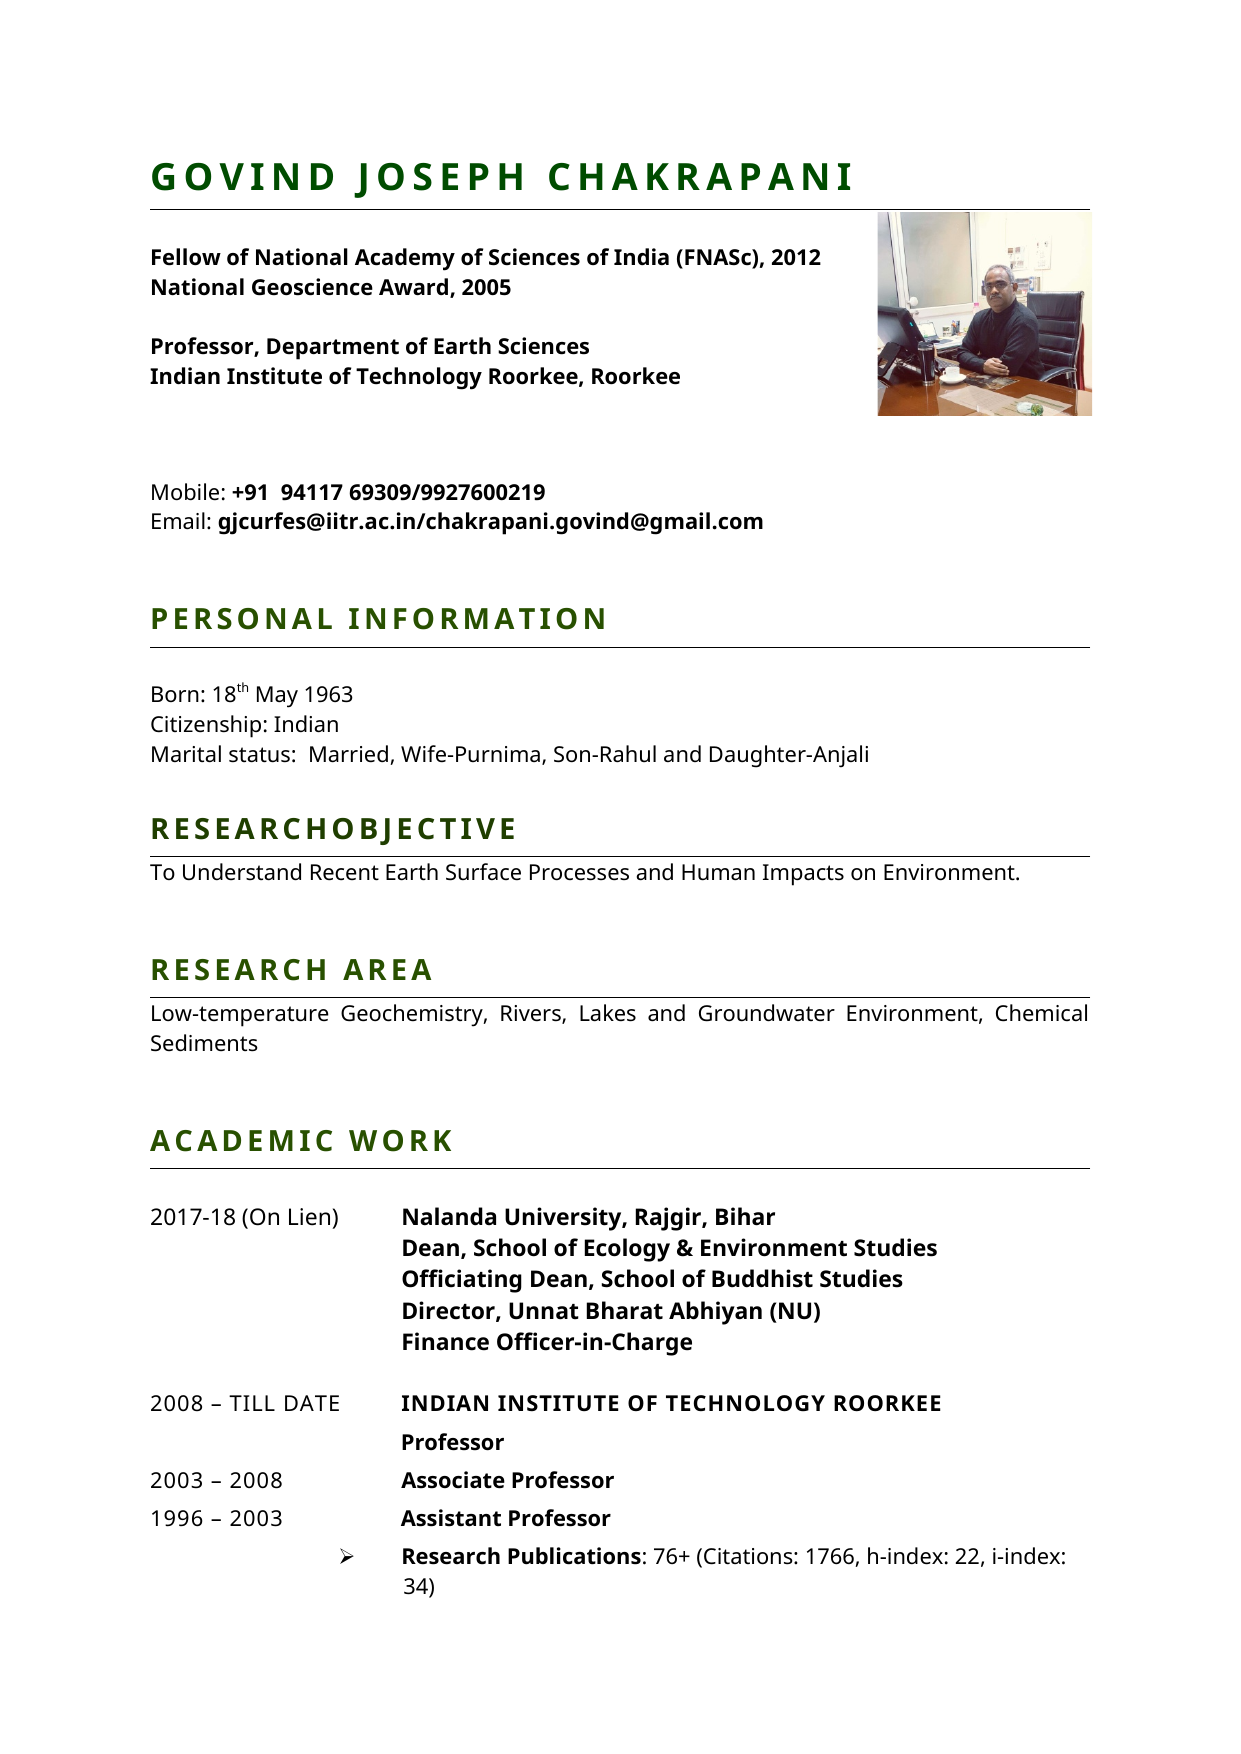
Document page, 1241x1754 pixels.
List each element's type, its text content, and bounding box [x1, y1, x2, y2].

subtitle ResearchObjective [150, 808, 1090, 856]
text Indian Institute of Technology Roorkee, Roorkee [150, 361, 877, 391]
text 2003 – 2008 Associate Professor [150, 1464, 1090, 1494]
text Email: gjcurfes@iitr.ac.in/chakrapani.govind@gmail.com [150, 506, 1090, 536]
picture [877, 212, 1093, 416]
text Officiating Dean, School of Buddhist Studies [150, 1263, 1090, 1294]
text Professor, Department of Earth Sciences [150, 331, 877, 361]
text Fellow of National Academy of Sciences of India (FNASc), 2012 [150, 242, 877, 271]
text 2008 – Till Date indian institute of technology roorkee [150, 1388, 1090, 1418]
text Director, Unnat Bharat Abhiyan (NU) [150, 1294, 1090, 1326]
text Marital status: Married, Wife-Purnima, Son-Rahul and Daughter-Anjali [150, 738, 1090, 768]
text National Geoscience Award, 2005 [150, 271, 877, 301]
subtitle ACADEMIC WORK [150, 1121, 1090, 1168]
text Mobile: +91 94117 69309/9927600219 [150, 477, 1090, 506]
text Dean, School of Ecology & Environment Studies [150, 1232, 1090, 1263]
text Finance Officer-in-Charge [150, 1326, 1090, 1357]
subtitle Research Area [150, 949, 1090, 997]
list Research Publications: 76+ (Citations: 1766, h-index: 22, i-index: 34) [338, 1541, 1090, 1600]
text To Understand Recent Earth Surface Processes and Human Impacts on Environment. [150, 857, 1090, 887]
title GOVIND JOSEPH CHAKRAPANI [150, 150, 1090, 209]
text Citizenship: Indian [150, 709, 1090, 738]
text Low-temperature Geochemistry, Rivers, Lakes and Groundwater Environment, Chemical Sediments [150, 998, 1090, 1058]
text Professor [150, 1426, 1090, 1456]
text 2017-18 (On Lien) Nalanda University, Rajgir, Bihar [150, 1201, 1090, 1232]
subtitle PERSONAL INFORMATION [150, 599, 1090, 647]
text 1996 – 2003 Assistant Professor [150, 1503, 1090, 1532]
text Born: 18th May 1963 [150, 679, 1090, 709]
